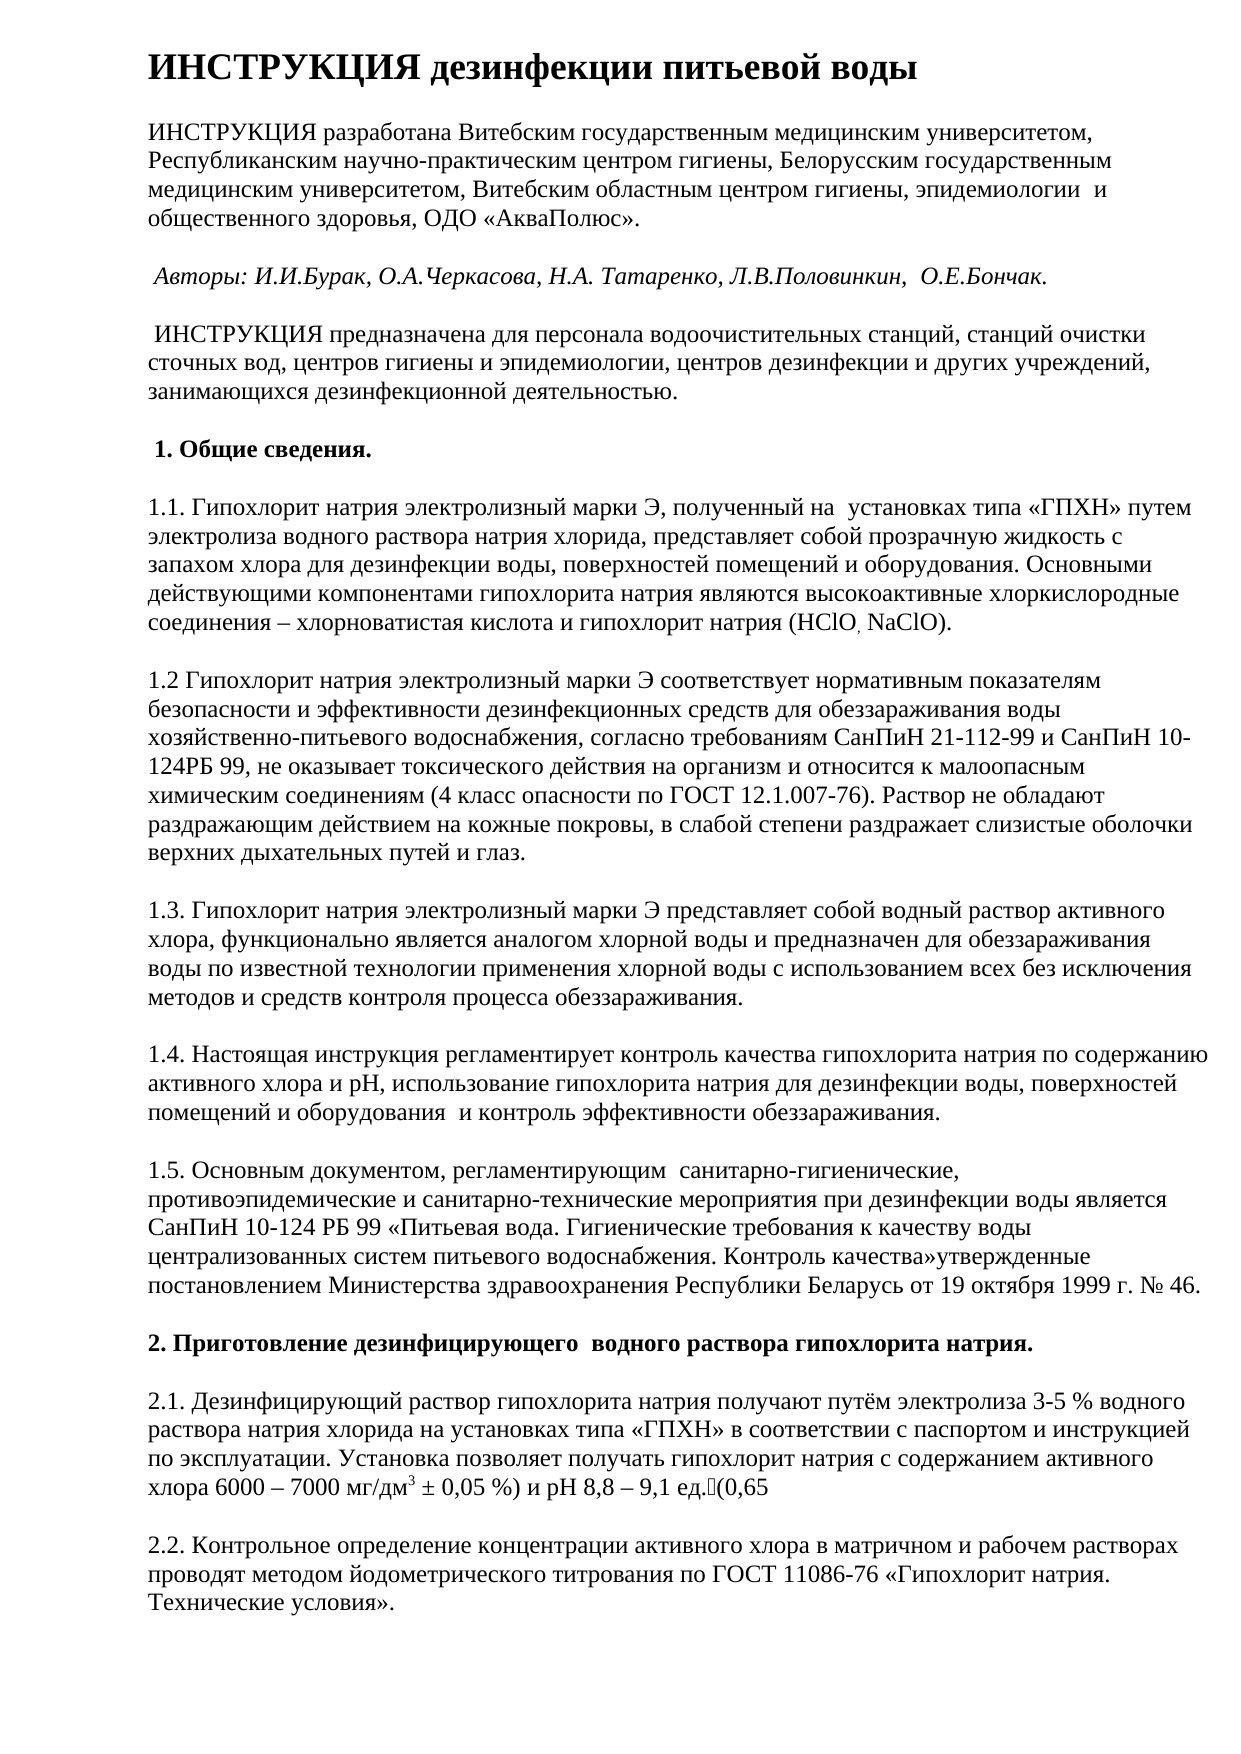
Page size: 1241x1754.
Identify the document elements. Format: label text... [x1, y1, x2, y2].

text ИНСТРУКЦИЯ предназначена для персонала водоочистительных станций, станций очистки сточных вод, центров гигиены и эпидемиологии, центров дезинфекции и других учреждений, занимающихся дезинфекционной деятельностью. [148, 319, 1211, 405]
text ИНСТРУКЦИЯ дезинфекции питьевой воды [148, 44, 1211, 87]
text 1.4. Настоящая инструкция регламентирует контроль качества гипохлорита натрия по содержанию активного хлора и рН, использование гипохлорита натрия для дезинфекции воды, поверхностей помещений и оборудования и контроль эффективности обеззараживания. [148, 1039, 1211, 1126]
text 2.2. Контрольное определение концентрации активного хлора в матричном и рабочем растворах проводят методом йодометрического титрования по ГОСТ 11086-76 «Гипохлорит натрия. Технические условия». [148, 1530, 1211, 1616]
text Авторы: И.И.Бурак, О.А.Черкасова, Н.А. Татаренко, Л.В.Половинкин, О.Е.Бончак. [148, 261, 1211, 289]
text 2. Приготовление дезинфицирующего водного раствора гипохлорита натрия. [148, 1328, 1211, 1357]
text 2.1. Дезинфицирующий раствор гипохлорита натрия получают путём электролиза 3-5 % водного раствора натрия хлорида на установках типа «ГПХН» в соответствии с паспортом и инструкцией по эксплуатации. Установка позволяет получать гипохлорит натрия с содержанием активного хлора 6000 – 7000 мг/дм3 ± 0,05 %) и рН 8,8 – 9,1 ед.(0,65 [148, 1386, 1211, 1501]
text ИНСТРУКЦИЯ разработана Витебским государственным медицинским университетом, Республиканским научно-практическим центром гигиены, Белорусским государственным медицинским университетом, Витебским областным центром гигиены, эпидемиологии и общественного здоровья, ОДО «АкваПолюс». [148, 117, 1211, 232]
text 1.3. Гипохлорит натрия электролизный марки Э представляет собой водный раствор активного хлора, функционально является аналогом хлорной воды и предназначен для обеззараживания воды по известной технологии применения хлорной воды с использованием всех без исключения методов и средств контроля процесса обеззараживания. [148, 895, 1211, 1010]
text 1.5. Основным документом, регламентирующим санитарно-гигиенические, противоэпидемические и санитарно-технические мероприятия при дезинфекции воды является СанПиН 10-124 РБ 99 «Питьевая вода. Гигиенические требования к качеству воды централизованных систем питьевого водоснабжения. Контроль качества»утвержденные постановлением Министерства здравоохранения Республики Беларусь от 19 октября 1999 г. № 46. [148, 1155, 1211, 1299]
text 1.1. Гипохлорит натрия электролизный марки Э, полученный на установках типа «ГПХН» путем электролиза водного раствора натрия хлорида, представляет собой прозрачную жидкость с запахом хлора для дезинфекции воды, поверхностей помещений и оборудования. Основными действующими компонентами гипохлорита натрия являются высокоактивные хлоркислородные соединения – хлорноватистая кислота и гипохлорит натрия (HClO, NaClO). [148, 492, 1211, 636]
text 1. Общие сведения. [148, 434, 1211, 463]
text 1.2 Гипохлорит натрия электролизный марки Э соответствует нормативным показателям безопасности и эффективности дезинфекционных средств для обеззараживания воды хозяйственно-питьевого водоснабжения, согласно требованиям СанПиН 21-112-99 и СанПиН 10-124РБ 99, не оказывает токсического действия на организм и относится к малоопасным химическим соединениям (4 класс опасности по ГОСТ 12.1.007-76). Раствор не обладают раздражающим действием на кожные покровы, в слабой степени раздражает слизистые оболочки верхних дыхательных путей и глаз. [148, 665, 1211, 866]
